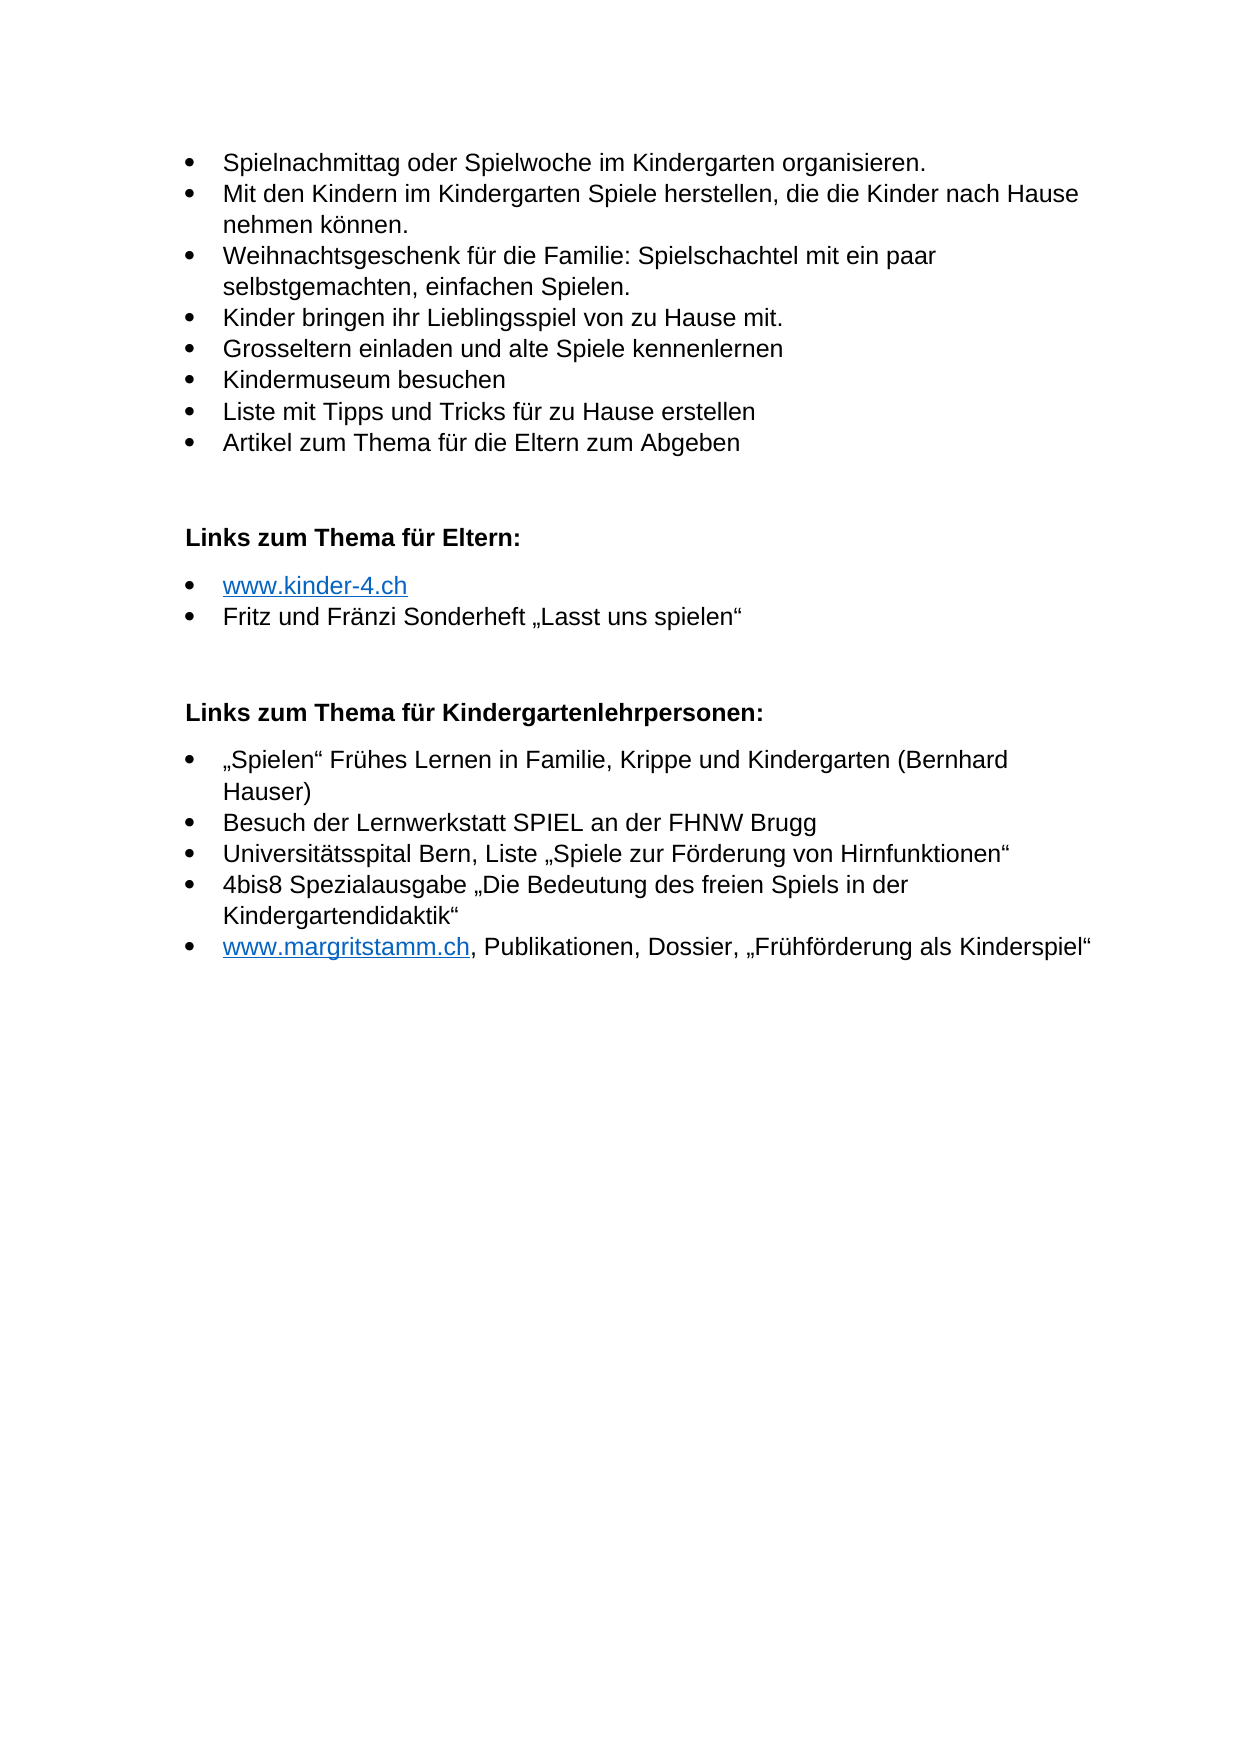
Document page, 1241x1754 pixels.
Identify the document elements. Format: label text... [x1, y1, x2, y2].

list Besuch der Lernwerkstatt SPIEL an der FHNW Brugg [185, 807, 1093, 836]
list Weihnachtsgeschenk für die Familie: Spielschachtel mit ein paar selbstgemachten, einfachen Spielen. [185, 241, 1093, 301]
list „Spielen“ Frühes Lernen in Familie, Krippe und Kindergarten (Bernhard Hauser) [185, 745, 1093, 805]
list www.margritstamm.ch, Publikationen, Dossier, „Frühförderung als Kinderspiel“ [185, 932, 1093, 961]
list Kinder bringen ihr Lieblingsspiel von zu Hause mit. [185, 303, 1093, 332]
list Universitätsspital Bern, Liste „Spiele zur Förderung von Hirnfunktionen“ [185, 839, 1093, 867]
list Artikel zum Thema für die Eltern zum Abgeben [185, 428, 1093, 457]
list Mit den Kindern im Kindergarten Spiele herstellen, die die Kinder nach Hause nehmen können. [185, 179, 1093, 239]
list Grosseltern einladen und alte Spiele kennenlernen [185, 334, 1093, 363]
list Spielnachmittag oder Spielwoche im Kindergarten organisieren. [185, 148, 1093, 176]
list Kindermuseum besuchen [185, 365, 1093, 394]
list Liste mit Tipps und Tricks für zu Hause erstellen [185, 397, 1093, 425]
text Links zum Thema für Kindergartenlehrpersonen: [185, 698, 1093, 726]
text Links zum Thema für Eltern: [185, 523, 1093, 552]
list www.kinder-4.ch [185, 571, 1093, 600]
list Fritz und Fränzi Sonderheft „Lasst uns spielen“ [185, 602, 1093, 631]
list 4bis8 Spezialausgabe „Die Bedeutung des freien Spiels in der Kindergartendidaktik“ [185, 870, 1093, 930]
